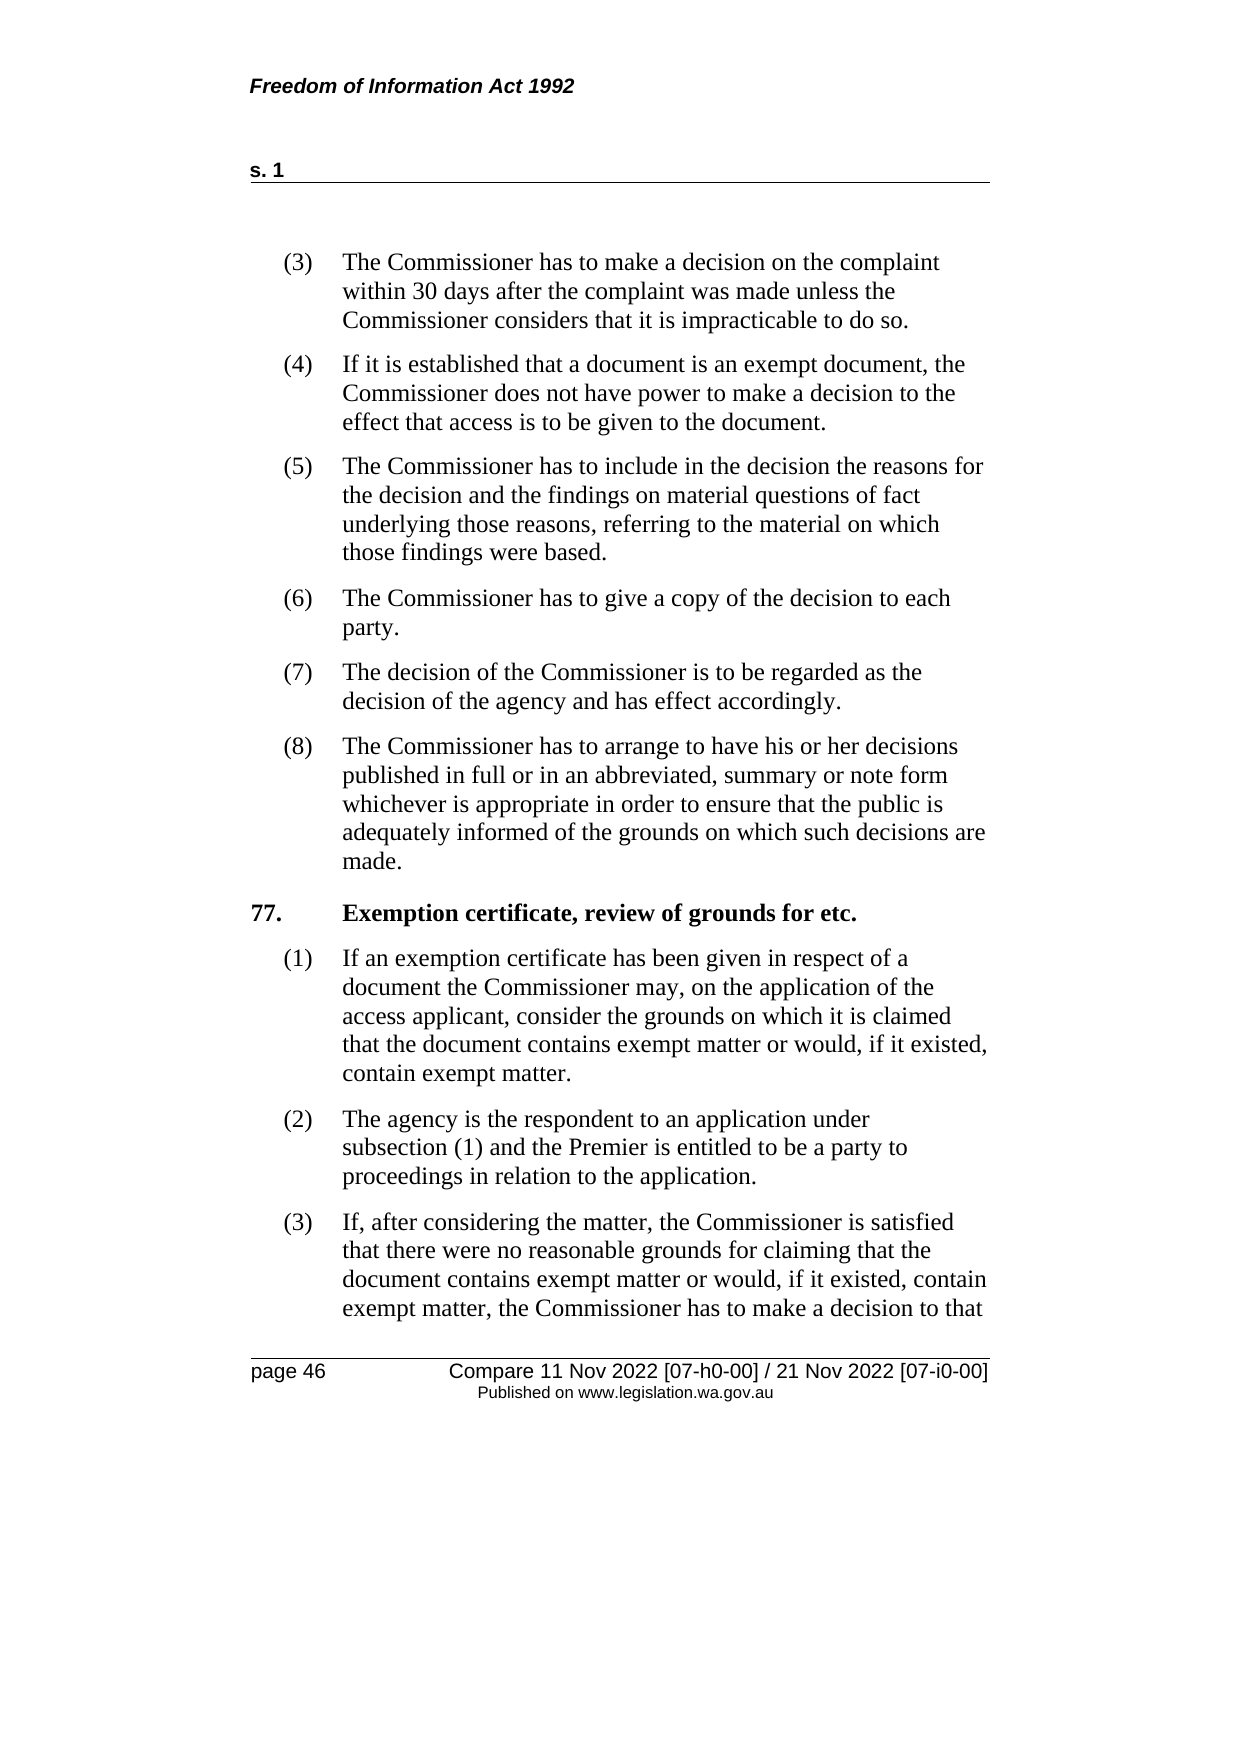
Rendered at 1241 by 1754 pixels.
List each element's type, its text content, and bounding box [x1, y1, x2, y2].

text (4) If it is established that a document is an exempt document, the Commissioner does not have power to make a decision to the effect that access is to be given to the document. [251, 349, 990, 436]
text (3) The Commissioner has to make a decision on the complaint within 30 days after the complaint was made unless the Commissioner considers that it is impracticable to do so. [251, 247, 990, 334]
text (5) The Commissioner has to include in the decision the reasons for the decision and the findings on material questions of fact underlying those reasons, referring to the material on which those findings were based. [251, 451, 990, 566]
text (2) The agency is the respondent to an application under subsection (1) and the Premier is entitled to be a party to proceedings in relation to the application. [251, 1104, 990, 1190]
subtitle 77. Exemption certificate, review of grounds for etc. [251, 898, 990, 927]
text (1) If an exemption certificate has been given in respect of a document the Commissioner may, on the application of the access applicant, consider the grounds on which it is claimed that the document contains exempt matter or would, if it existed, contain exempt matter. [251, 943, 990, 1087]
text (8) The Commissioner has to arrange to have his or her decisions published in full or in an abbreviated, summary or note form whichever is appropriate in order to ensure that the public is adequately informed of the grounds on which such decisions are made. [251, 731, 990, 875]
text (7) The decision of the Commissioner is to be regarded as the decision of the agency and has effect accordingly. [251, 657, 990, 714]
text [251, 1207, 990, 1322]
text (6) The Commissioner has to give a copy of the decision to each party. [251, 583, 990, 640]
